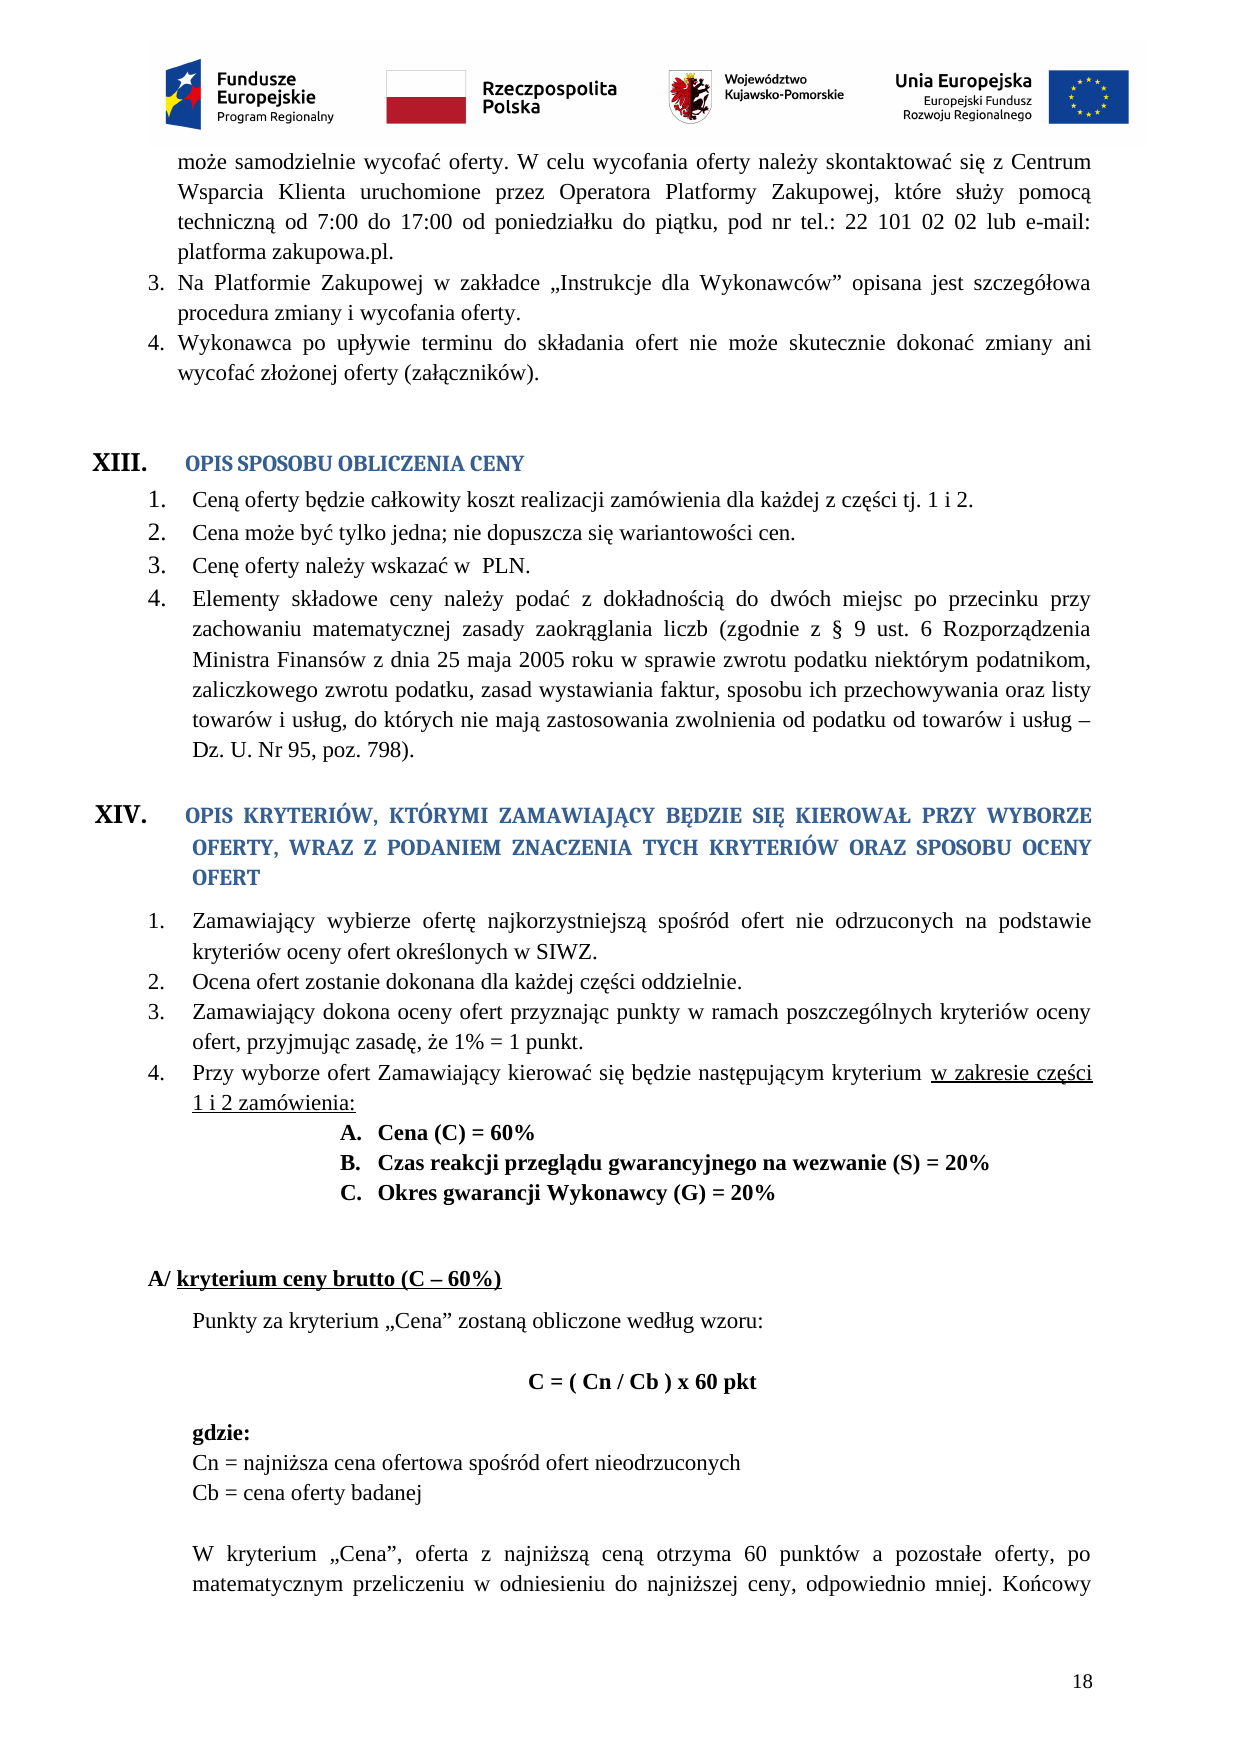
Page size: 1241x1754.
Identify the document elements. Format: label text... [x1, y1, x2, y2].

list Przy wyborze ofert Zamawiający kierować się będzie następującym kryterium w zakresie części 1 i 2 zamówienia: [148, 1058, 1092, 1115]
list Na Platformie Zakupowej w zakładce „Instrukcje dla Wykonawców” opisana jest szczegółowa procedura zmiany i wycofania oferty. [148, 268, 1092, 325]
text gdzie: [192, 1419, 1092, 1445]
list Cenę oferty należy wskazać w PLN. [148, 550, 1092, 578]
text C = ( Cn / Cb ) x 60 pkt [192, 1368, 1092, 1394]
text Cn = najniższa cena ofertowa spośród ofert nieodrzuconych [192, 1449, 1092, 1476]
text Cb = cena oferty badanej [192, 1479, 1092, 1506]
list Czas reakcji przeglądu gwarancyjnego na wezwanie (S) = 20% [340, 1149, 1092, 1176]
list Cena (C) = 60% [340, 1119, 1092, 1145]
list Cena może być tylko jedna; nie dopuszcza się wariantowości cen. [148, 517, 1092, 546]
subtitle OPIS SPOSOBU OBLICZENIA CENY [148, 444, 1092, 479]
list Ocena ofert zostanie dokonana dla każdej części oddzielnie. [148, 968, 1092, 994]
list Zamawiający wybierze ofertę najkorzystniejszą spośród ofert nie odrzuconych na podstawie kryteriów oceny ofert określonych w SIWZ. [148, 907, 1092, 964]
text A/ kryterium ceny brutto (C – 60%) [148, 1265, 1092, 1291]
picture [148, 41, 1146, 147]
list Elementy składowe ceny należy podać z dokładnością do dwóch miejsc po przecinku przy zachowaniu matematycznej zasady zaokrąglania liczb (zgodnie z § 9 ust. 6 Rozporządzenia Ministra Finansów z dnia 25 maja 2005 roku w sprawie zwrotu podatku niektórym podatnikom, zaliczkowego zwrotu podatku, zasad wystawiania faktur, sposobu ich przechowywania oraz listy towarów i usług, do których nie mają zastosowania zwolnienia od podatku od towarów i usług – Dz. U. Nr 95, poz. 798). [148, 583, 1092, 763]
text Punkty za kryterium „Cena” zostaną obliczone według wzoru: [192, 1307, 1092, 1334]
list Ceną oferty będzie całkowity koszt realizacji zamówienia dla każdej z części tj. 1 i 2. [148, 484, 1092, 512]
list Wykonawca po upływie terminu do składania ofert nie może skutecznie dokonać zmiany ani wycofać złożonej oferty (załączników). [148, 329, 1092, 386]
subtitle OPIS KRYTERIÓW, KTÓRYMI ZAMAWIAJĄCY BĘDZIE SIĘ KIEROWAŁ PRZY WYBORZE OFERTY, WRAZ Z PODANIEM ZNACZENIA TYCH KRYTERIÓW ORAZ SPOSOBU OCENY OFERT [148, 797, 1092, 891]
list Okres gwarancji Wykonawcy (G) = 20% [340, 1179, 1092, 1206]
list Zamawiający dokona oceny ofert przyznając punkty w ramach poszczególnych kryteriów oceny ofert, przyjmując zasadę, że 1% = 1 punkt. [148, 998, 1092, 1055]
